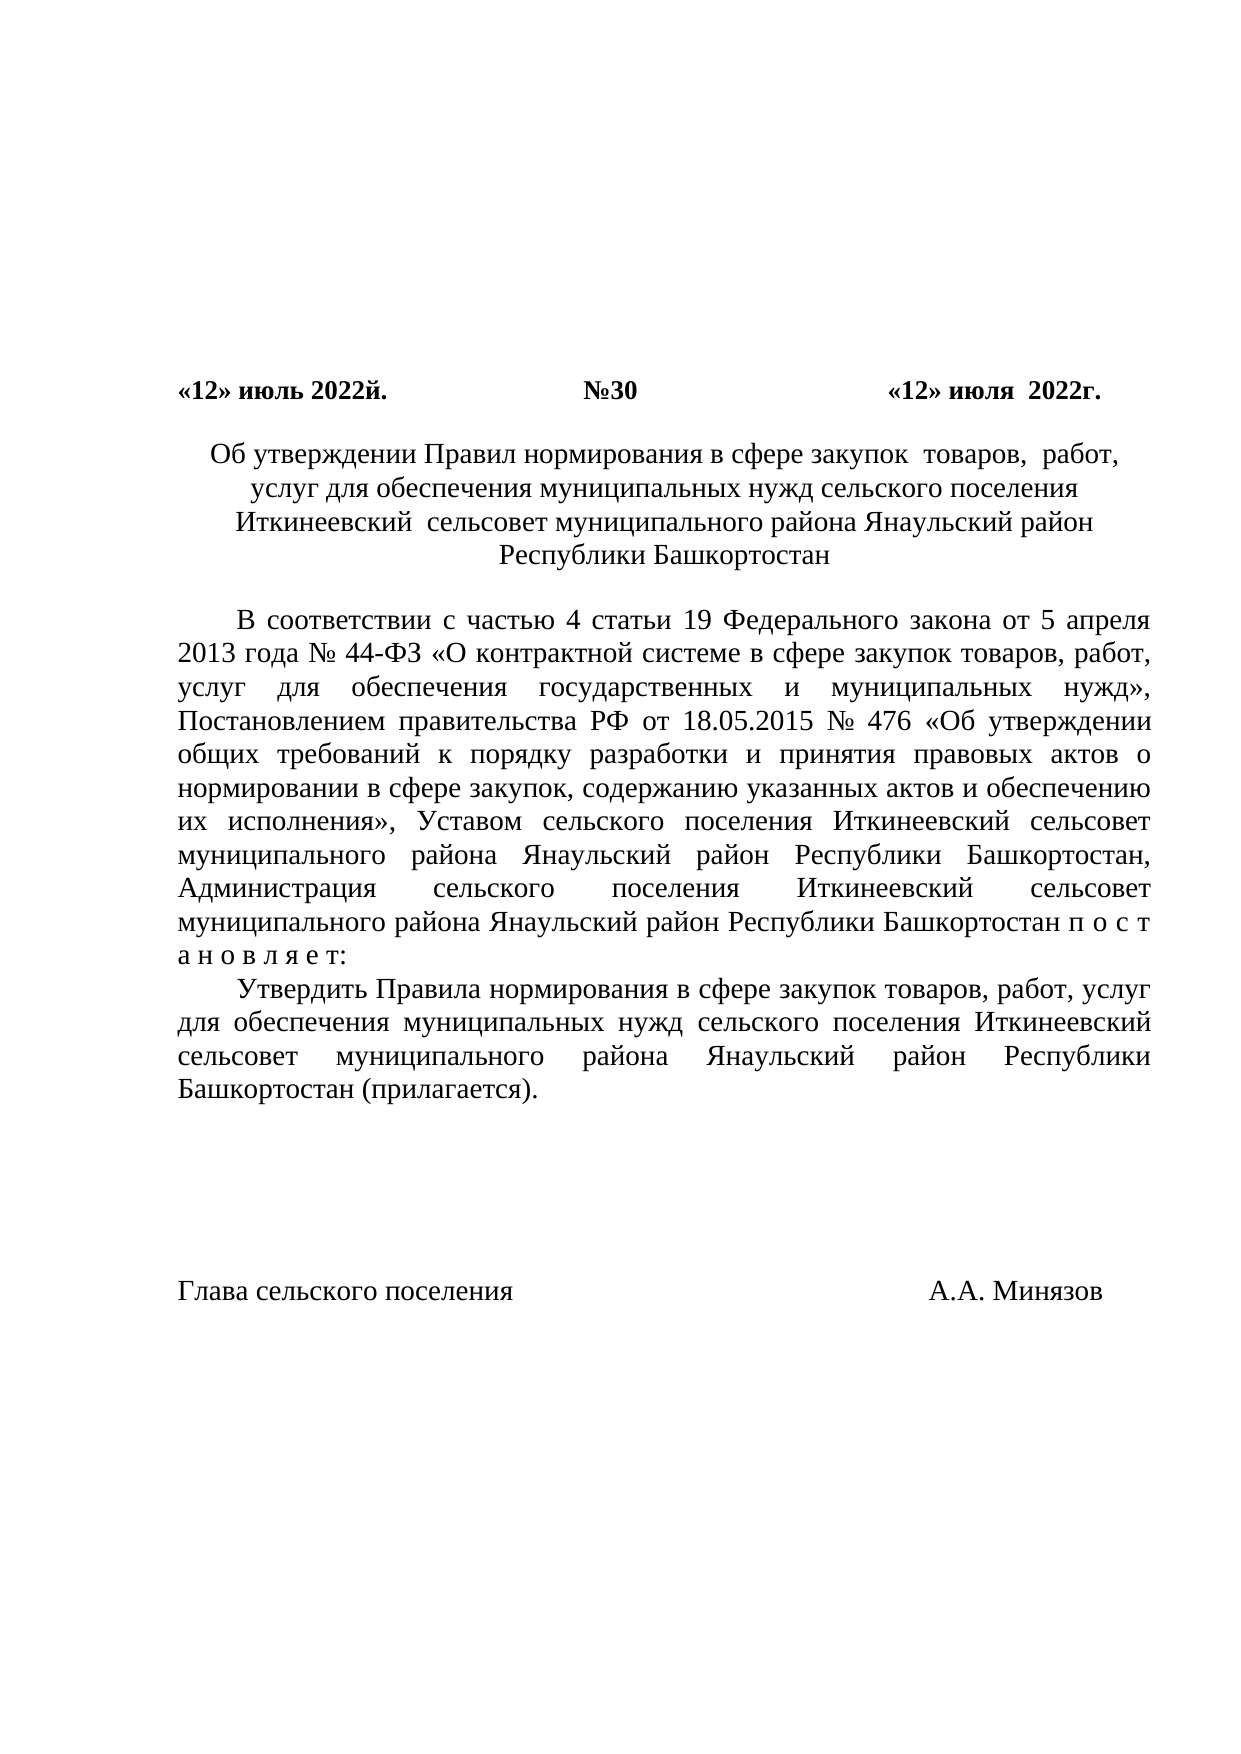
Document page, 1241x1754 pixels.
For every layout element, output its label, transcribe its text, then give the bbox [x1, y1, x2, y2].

text Об утверждении Правил нормирования в сфере закупок товаров, работ, услуг для обеспечения муниципальных нужд сельского поселения Иткинеевский сельсовет муниципального района Янаульский район Республики Башкортостан [177, 437, 1152, 571]
text «12» июль 2022й. №30 «12» июля 2022г. [177, 374, 1152, 406]
text В соответствии с частью 4 статьи 19 Федерального закона от 5 апреля 2013 года № 44-ФЗ «О контрактной системе в сфере закупок товаров, работ, услуг для обеспечения государственных и муниципальных нужд», Постановлением правительства РФ от 18.05.2015 № 476 «Об утверждении общих требований к порядку разработки и принятия правовых актов о нормировании в сфере закупок, содержанию указанных актов и обеспечению их исполнения», Уставом сельского поселения Иткинеевский сельсовет муниципального района Янаульский район Республики Башкортостан, Администрация сельского поселения Иткинеевский сельсовет муниципального района Янаульский район Республики Башкортостан п о с т а н о в л я е т: [177, 602, 1152, 971]
text Глава сельского поселения А.А. Минязов [177, 1273, 1152, 1306]
text Утвердить Правила нормирования в сфере закупок товаров, работ, услуг для обеспечения муниципальных нужд сельского поселения Иткинеевский сельсовет муниципального района Янаульский район Республики Башкортостан (прилагается). [177, 971, 1152, 1105]
